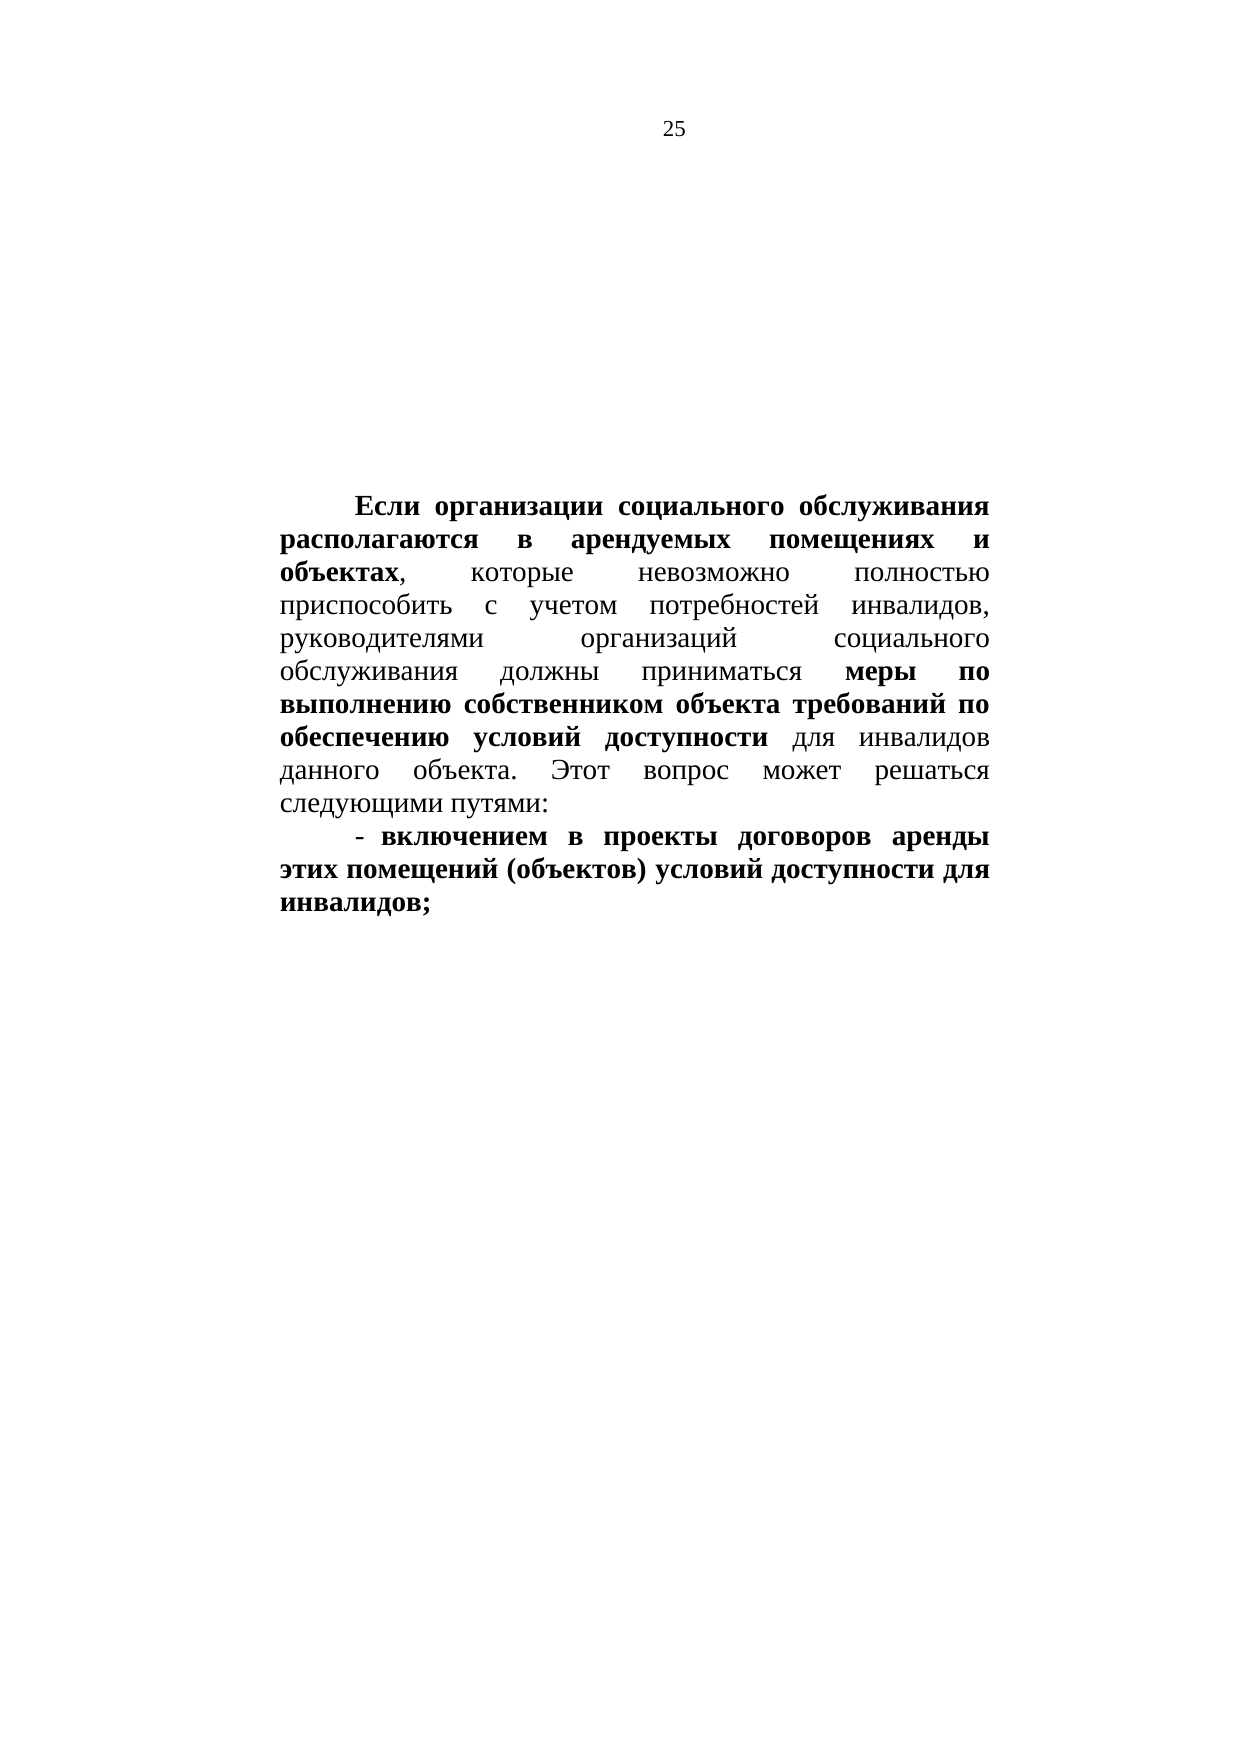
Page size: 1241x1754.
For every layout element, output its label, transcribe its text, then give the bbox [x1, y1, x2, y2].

text Если организации социального обслуживания располагаются в арендуемых помещениях и объектах, которые невозможно полностью приспособить с учетом потребностей инвалидов, руководителями организаций социального обслуживания должны приниматься меры по выполнению собственником объекта требований по обеспечению условий доступности для инвалидов данного объекта. Этот вопрос может решаться следующими путями: [279, 489, 990, 819]
list включением в проекты договоров аренды этих помещений (объектов) условий доступности для инвалидов; [279, 819, 990, 918]
